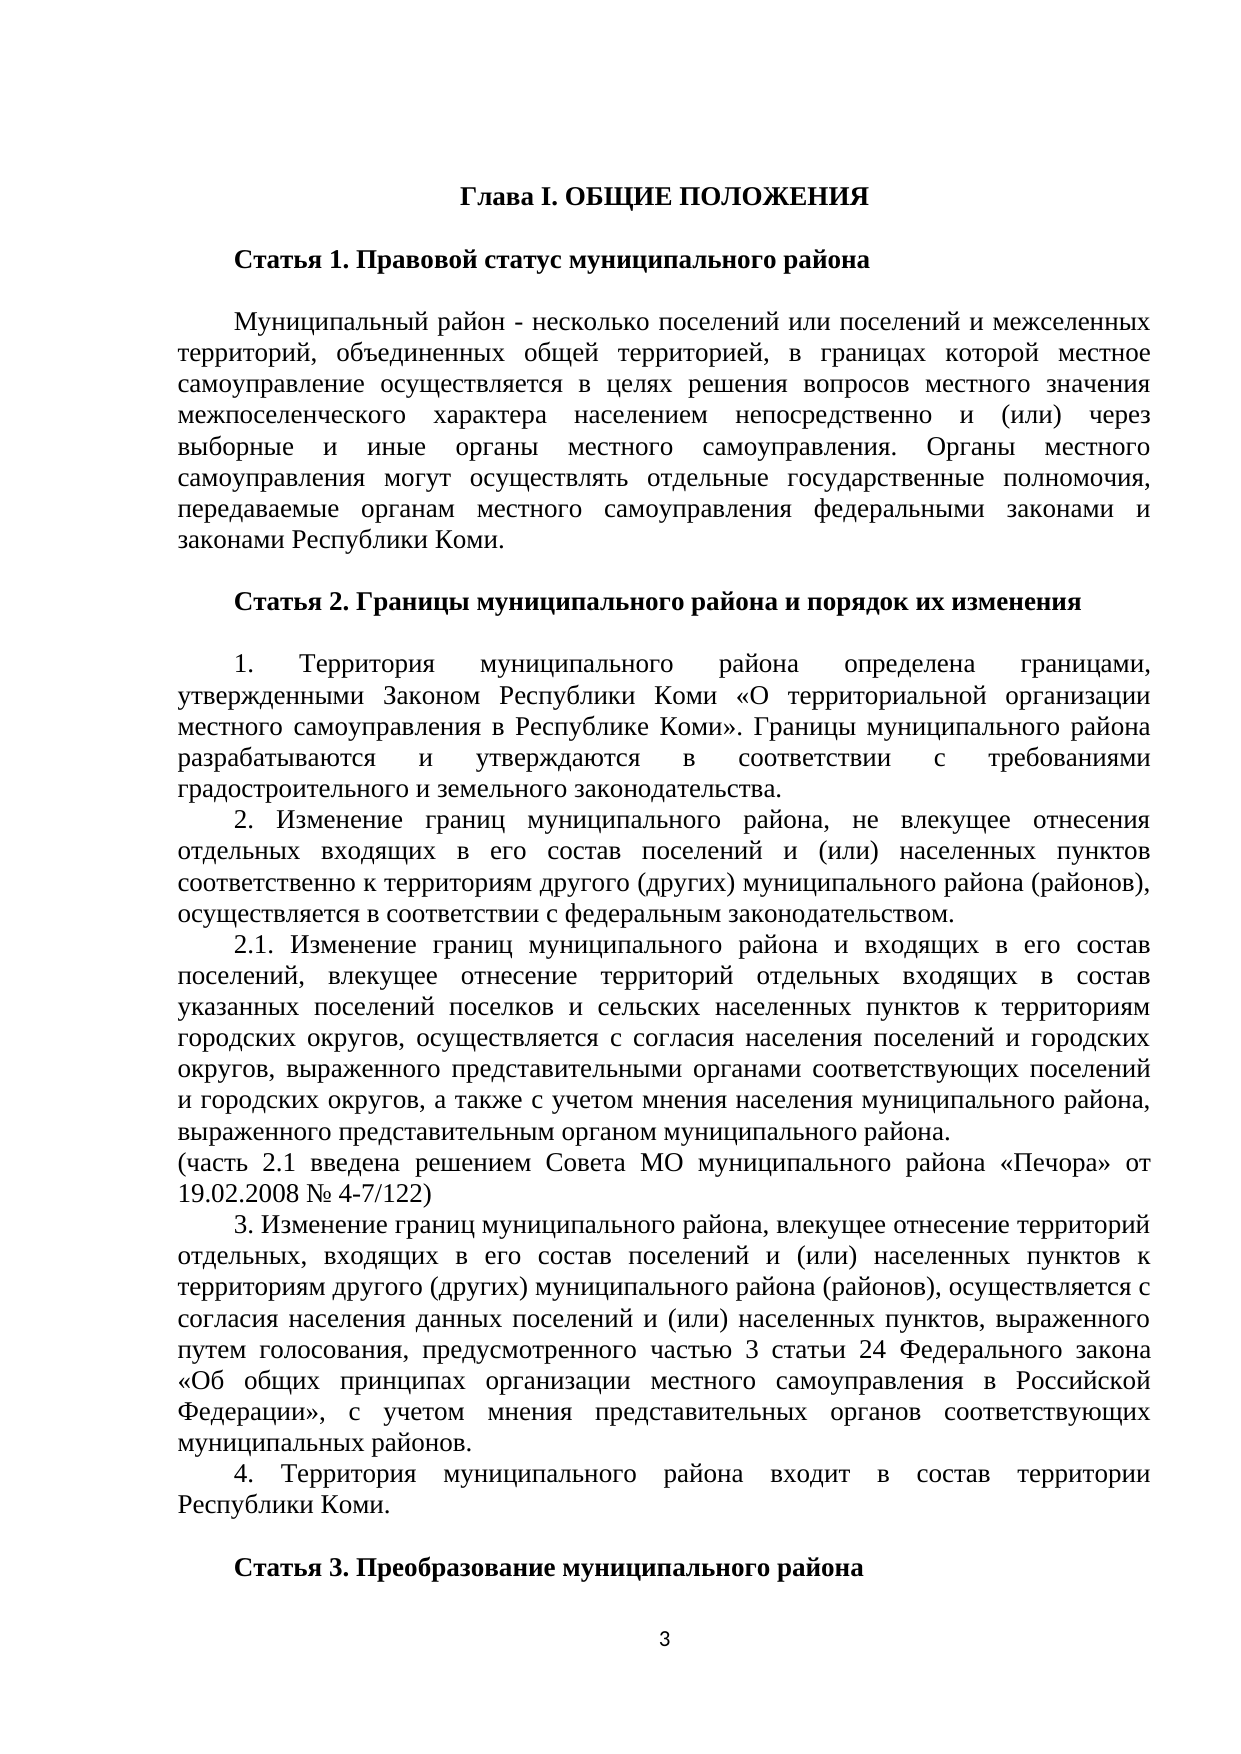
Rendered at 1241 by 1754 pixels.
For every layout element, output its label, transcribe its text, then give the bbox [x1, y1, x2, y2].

text 2.1. Изменение границ муниципального района и входящих в его состав поселений, влекущее отнесение территорий отдельных входящих в состав указанных поселений поселков и сельских населенных пунктов к территориям городских округов, осуществляется с согласия населения поселений и городских округов, выраженного представительными органами соответствующих поселений и городских округов, а также с учетом мнения населения муниципального района, выраженного представительным органом муниципального района. [177, 928, 1152, 1146]
text 2. Изменение границ муниципального района, не влекущее отнесения отдельных входящих в его состав поселений и (или) населенных пунктов соответственно к территориям другого (других) муниципального района (районов), осуществляется в соответствии с федеральным законодательством. [177, 803, 1152, 928]
text 4. Территория муниципального района входит в состав территории Республики Коми. [177, 1457, 1152, 1520]
text (часть 2.1 введена решением Совета МО муниципального района «Печора» от 19.02.2008 № 4-7/122) [177, 1146, 1152, 1208]
text Статья 3. Преобразование муниципального района [177, 1551, 1152, 1582]
text 1. Территория муниципального района определена границами, утвержденными Законом Республики Коми «О территориальной организации местного самоуправления в Республике Коми». Границы муниципального района разрабатываются и утверждаются в соответствии с требованиями градостроительного и земельного законодательства. [177, 648, 1152, 803]
text 3. Изменение границ муниципального района, влекущее отнесение территорий отдельных, входящих в его состав поселений и (или) населенных пунктов к территориям другого (других) муниципального района (районов), осуществляется с согласия населения данных поселений и (или) населенных пунктов, выраженного путем голосования, предусмотренного частью 3 статьи 24 Федерального закона «Об общих принципах организации местного самоуправления в Российской Федерации», с учетом мнения представительных органов соответствующих муниципальных районов. [177, 1208, 1152, 1457]
text Статья 2. Границы муниципального района и порядок их изменения [177, 585, 1152, 616]
text Муниципальный район - несколько поселений или поселений и межселенных территорий, объединенных общей территорией, в границах которой местное самоуправление осуществляется в целях решения вопросов местного значения межпоселенческого характера населением непосредственно и (или) через выборные и иные органы местного самоуправления. Органы местного самоуправления могут осуществлять отдельные государственные полномочия, передаваемые органам местного самоуправления федеральными законами и законами Республики Коми. [177, 305, 1152, 554]
text Глава I. ОБЩИЕ ПОЛОЖЕНИЯ [177, 180, 1152, 212]
text Статья 1. Правовой статус муниципального района [177, 243, 1152, 274]
